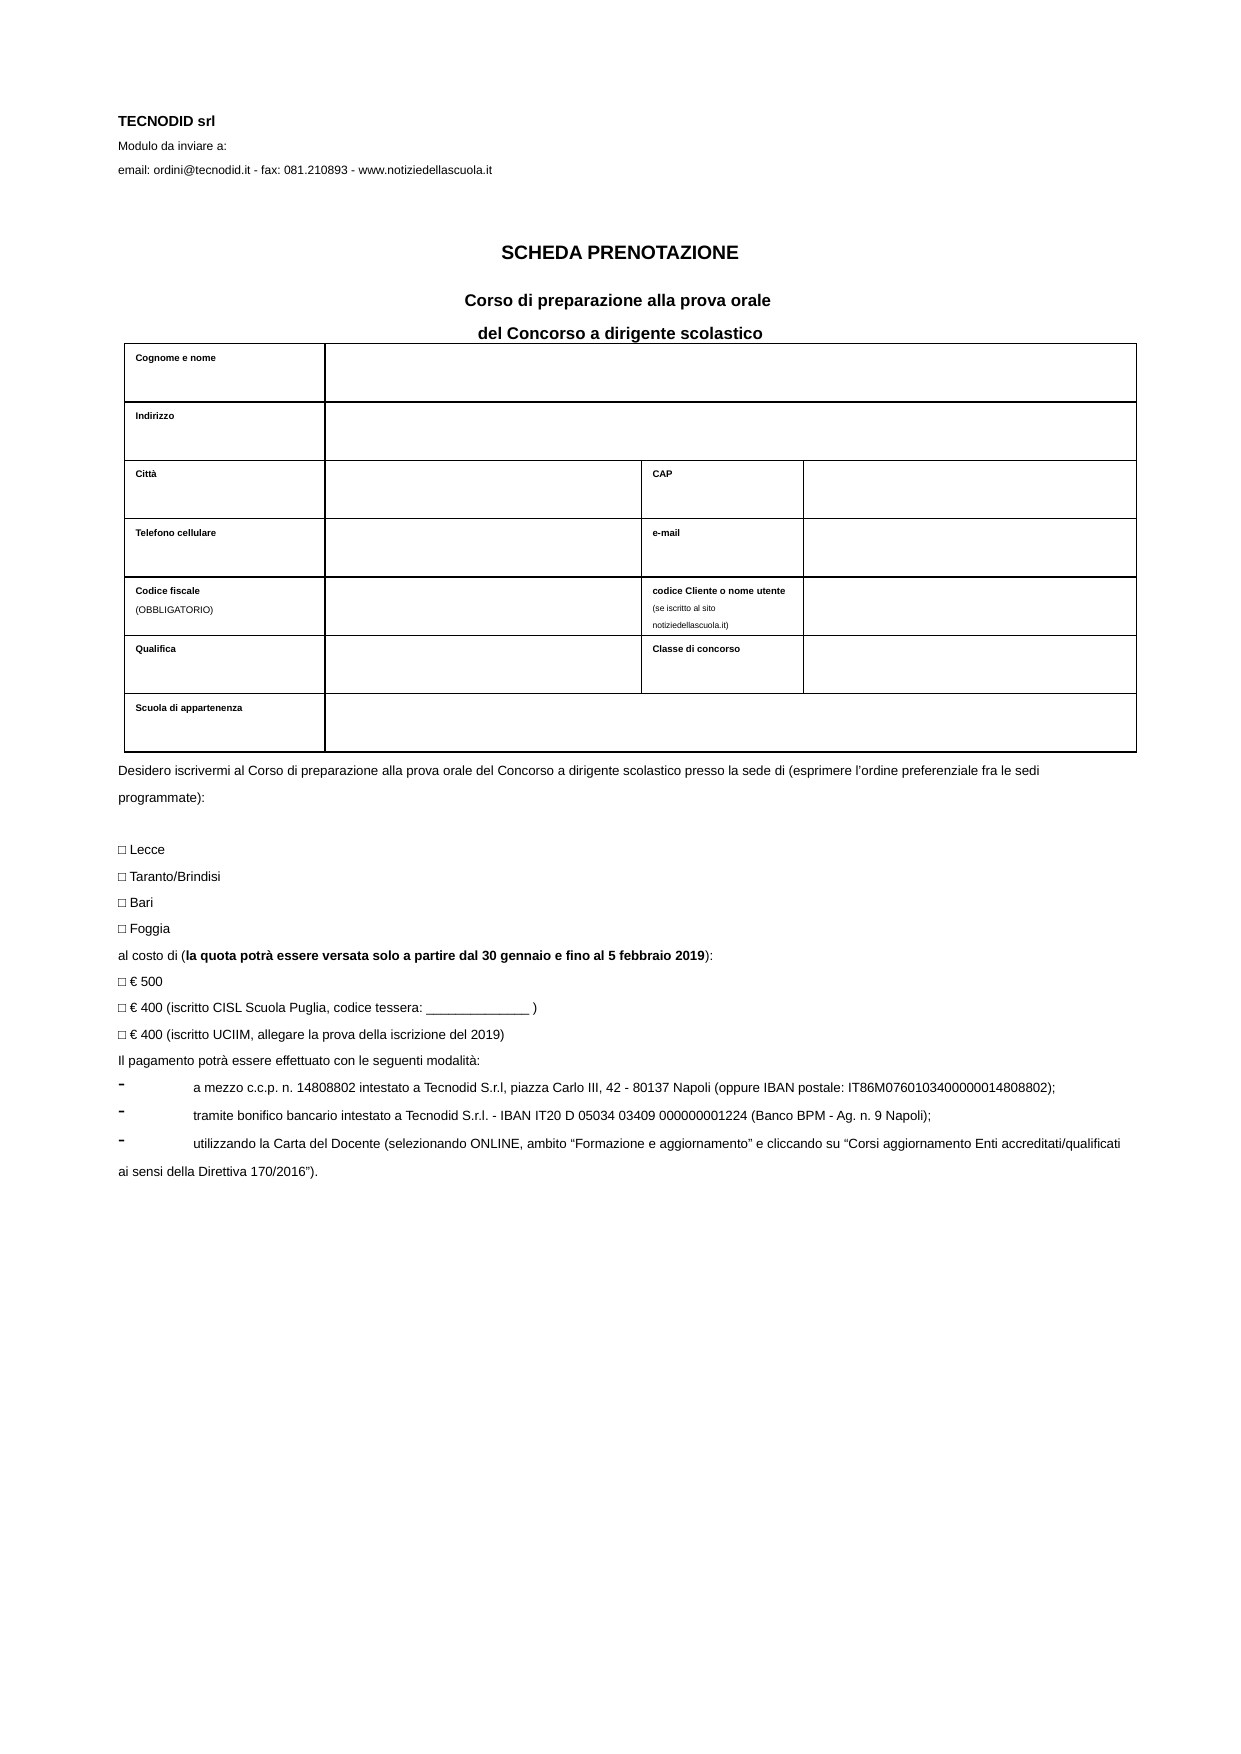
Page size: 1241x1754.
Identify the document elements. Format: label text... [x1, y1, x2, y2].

text Corso di preparazione alla prova orale del Concorso a dirigente scolastico [118, 276, 1122, 343]
table_cell [326, 519, 641, 576]
table_cell [804, 578, 1136, 635]
text al costo di (la quota potrà essere versata solo a partire dal 30 gennaio e fino al 5 febbraio 2019): [118, 937, 1122, 963]
text □ Lecce [118, 831, 1122, 858]
table_cell [326, 403, 1136, 460]
table_cell [804, 519, 1136, 576]
text □ € 500 [118, 963, 1122, 989]
table_cell CAP [642, 461, 803, 518]
table_cell [326, 694, 1136, 751]
list utilizzando la Carta del Docente (selezionando ONLINE, ambito “Formazione e aggiornamento” e cliccando su “Corsi aggiornamento Enti accreditati/qualificati ai sensi della Direttiva 170/2016”). [118, 1125, 1122, 1179]
table_cell Città [125, 461, 324, 518]
table_cell [804, 461, 1136, 518]
text Il pagamento potrà essere effettuato con le seguenti modalità: [118, 1042, 1122, 1069]
table_cell Codice fiscale (OBBLIGATORIO) [125, 578, 324, 635]
table_cell codice Cliente o nome utente (se iscritto al sito notiziedellascuola.it) [642, 578, 803, 635]
table_cell [326, 578, 641, 635]
table_cell Scuola di appartenenza [125, 694, 324, 751]
table_header [326, 344, 1136, 401]
table_cell [326, 461, 641, 518]
list a mezzo c.c.p. n. 14808802 intestato a Tecnodid S.r.l, piazza Carlo III, 42 - 80137 Napoli (oppure IBAN postale: IT86M0760103400000014808802); [118, 1069, 1122, 1097]
table_cell e-mail [642, 519, 803, 576]
text □ Taranto/Brindisi [118, 858, 1122, 884]
list tramite bonifico bancario intestato a Tecnodid S.r.l. - IBAN IT20 D 05034 03409 000000001224 (Banco BPM - Ag. n. 9 Napoli); [118, 1097, 1122, 1125]
text SCHEDA PRENOTAZIONE [118, 225, 1122, 263]
table_header Cognome e nome [125, 344, 324, 401]
table_cell [804, 636, 1136, 693]
text □ € 400 (iscritto CISL Scuola Puglia, codice tessera: ______________ ) [118, 989, 1122, 1016]
table_cell Indirizzo [125, 403, 324, 460]
text □ € 400 (iscritto UCIIM, allegare la prova della iscrizione del 2019) [118, 1016, 1122, 1042]
table_cell Qualifica [125, 636, 324, 693]
text Desidero iscrivermi al Corso di preparazione alla prova orale del Concorso a dirigente scolastico presso la sede di (esprimere l’ordine preferenziale fra le sedi programmate): [118, 752, 1122, 805]
table_cell [326, 636, 641, 693]
table_cell Telefono cellulare [125, 519, 324, 576]
table_cell Classe di concorso [642, 636, 803, 693]
text □ Bari [118, 884, 1122, 911]
text □ Foggia [118, 911, 1122, 937]
